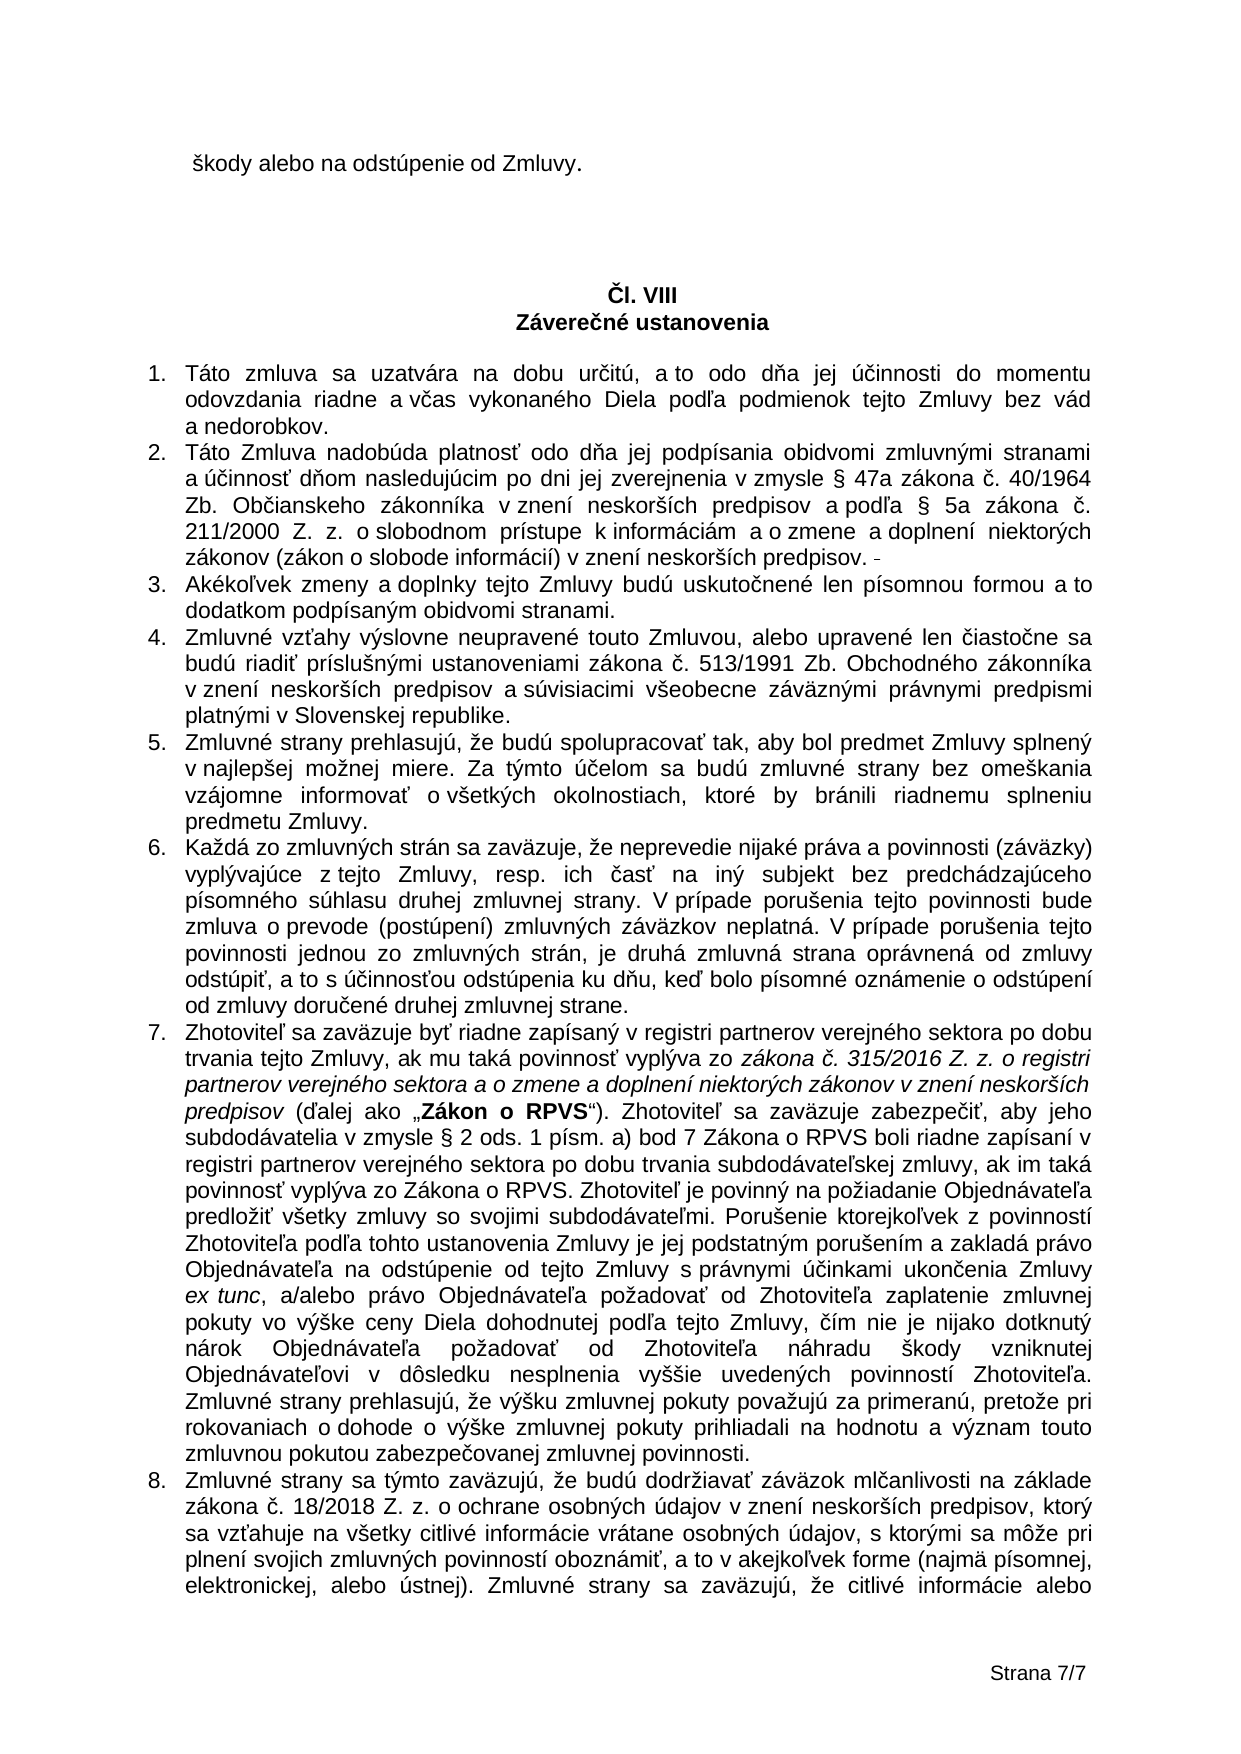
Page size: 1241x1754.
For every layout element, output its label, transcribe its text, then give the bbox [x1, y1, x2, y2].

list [148, 148, 1093, 178]
list Zhotoviteľ sa zaväzuje byť riadne zapísaný v registri partnerov verejného sektora po dobu trvania tejto Zmluvy, ak mu taká povinnosť vyplýva zo zákona č. 315/2016 Z. z. o registri partnerov verejného sektora a o zmene a doplnení niektorých zákonov v znení neskorších predpisov (ďalej ako „Zákon o RPVS“). Zhotoviteľ sa zaväzuje zabezpečiť, aby jeho subdodávatelia v zmysle § 2 ods. 1 písm. a) bod 7 Zákona o RPVS boli riadne zapísaní v registri partnerov verejného sektora po dobu trvania subdodávateľskej zmluvy, ak im taká povinnosť vyplýva zo Zákona o RPVS. Zhotoviteľ je povinný na požiadanie Objednávateľa predložiť všetky zmluvy so svojimi subdodávateľmi. Porušenie ktorejkoľvek z povinností Zhotoviteľa podľa tohto ustanovenia Zmluvy je jej podstatným porušením a zakladá právo Objednávateľa na odstúpenie od tejto Zmluvy s právnymi účinkami ukončenia Zmluvy ex tunc, a/alebo právo Objednávateľa požadovať od Zhotoviteľa zaplatenie zmluvnej pokuty vo výške ceny Diela dohodnutej podľa tejto Zmluvy, čím nie je nijako dotknutý nárok Objednávateľa požadovať od Zhotoviteľa náhradu škody vzniknutej Objednávateľovi v dôsledku nesplnenia vyššie uvedených povinností Zhotoviteľa. Zmluvné strany prehlasujú, že výšku zmluvnej pokuty považujú za primeranú, pretože pri rokovaniach o dohode o výške zmluvnej pokuty prihliadali na hodnotu a význam touto zmluvnou pokutou zabezpečovanej zmluvnej povinnosti. [148, 1019, 1093, 1467]
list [148, 1467, 1093, 1598]
list Zmluvné vzťahy výslovne neupravené touto Zmluvou, alebo upravené len čiastočne sa budú riadiť príslušnými ustanoveniami zákona č. 513/1991 Zb. Obchodného zákonníka v znení neskorších predpisov a súvisiacimi všeobecne záväznými právnymi predpismi platnými v Slovenskej republike. [148, 623, 1093, 729]
list Akékoľvek zmeny a doplnky tejto Zmluvy budú uskutočnené len písomnou formou a to dodatkom podpísaným obidvomi stranami. [148, 571, 1093, 623]
list Táto Zmluva nadobúda platnosť odo dňa jej podpísania obidvomi zmluvnými stranami a účinnosť dňom nasledujúcim po dni jej zverejnenia v zmysle § 47a zákona č. 40/1964 Zb. Občianskeho zákonníka v znení neskorších predpisov a podľa § 5a zákona č. 211/2000 Z. z. o slobodnom prístupe k informáciám a o zmene a doplnení niektorých zákonov (zákon o slobode informácií) v znení neskorších predpisov. [148, 439, 1091, 571]
list Každá zo zmluvných strán sa zaväzuje, že neprevedie nijaké práva a povinnosti (záväzky) vyplývajúce z tejto Zmluvy, resp. ich časť na iný subjekt bez predchádzajúceho písomného súhlasu druhej zmluvnej strany. V prípade porušenia tejto povinnosti bude zmluva o prevode (postúpení) zmluvných záväzkov neplatná. V prípade porušenia tejto povinnosti jednou zo zmluvných strán, je druhá zmluvná strana oprávnená od zmluvy odstúpiť, a to s účinnosťou odstúpenia ku dňu, keď bolo písomné oznámenie o odstúpení od zmluvy doručené druhej zmluvnej strane. [148, 834, 1093, 1019]
text Záverečné ustanovenia [192, 308, 1093, 335]
list Táto zmluva sa uzatvára na dobu určitú, a to odo dňa jej účinnosti do momentu odovzdania riadne a včas vykonaného Diela podľa podmienok tejto Zmluvy bez vád a nedorobkov. [148, 360, 1091, 439]
list Zmluvné strany prehlasujú, že budú spolupracovať tak, aby bol predmet Zmluvy splnený v najlepšej možnej miere. Za týmto účelom sa budú zmluvné strany bez omeškania vzájomne informovať o všetkých okolnostiach, ktoré by bránili riadnemu splneniu predmetu Zmluvy. [148, 729, 1093, 834]
text Čl. VIII [192, 282, 1093, 308]
